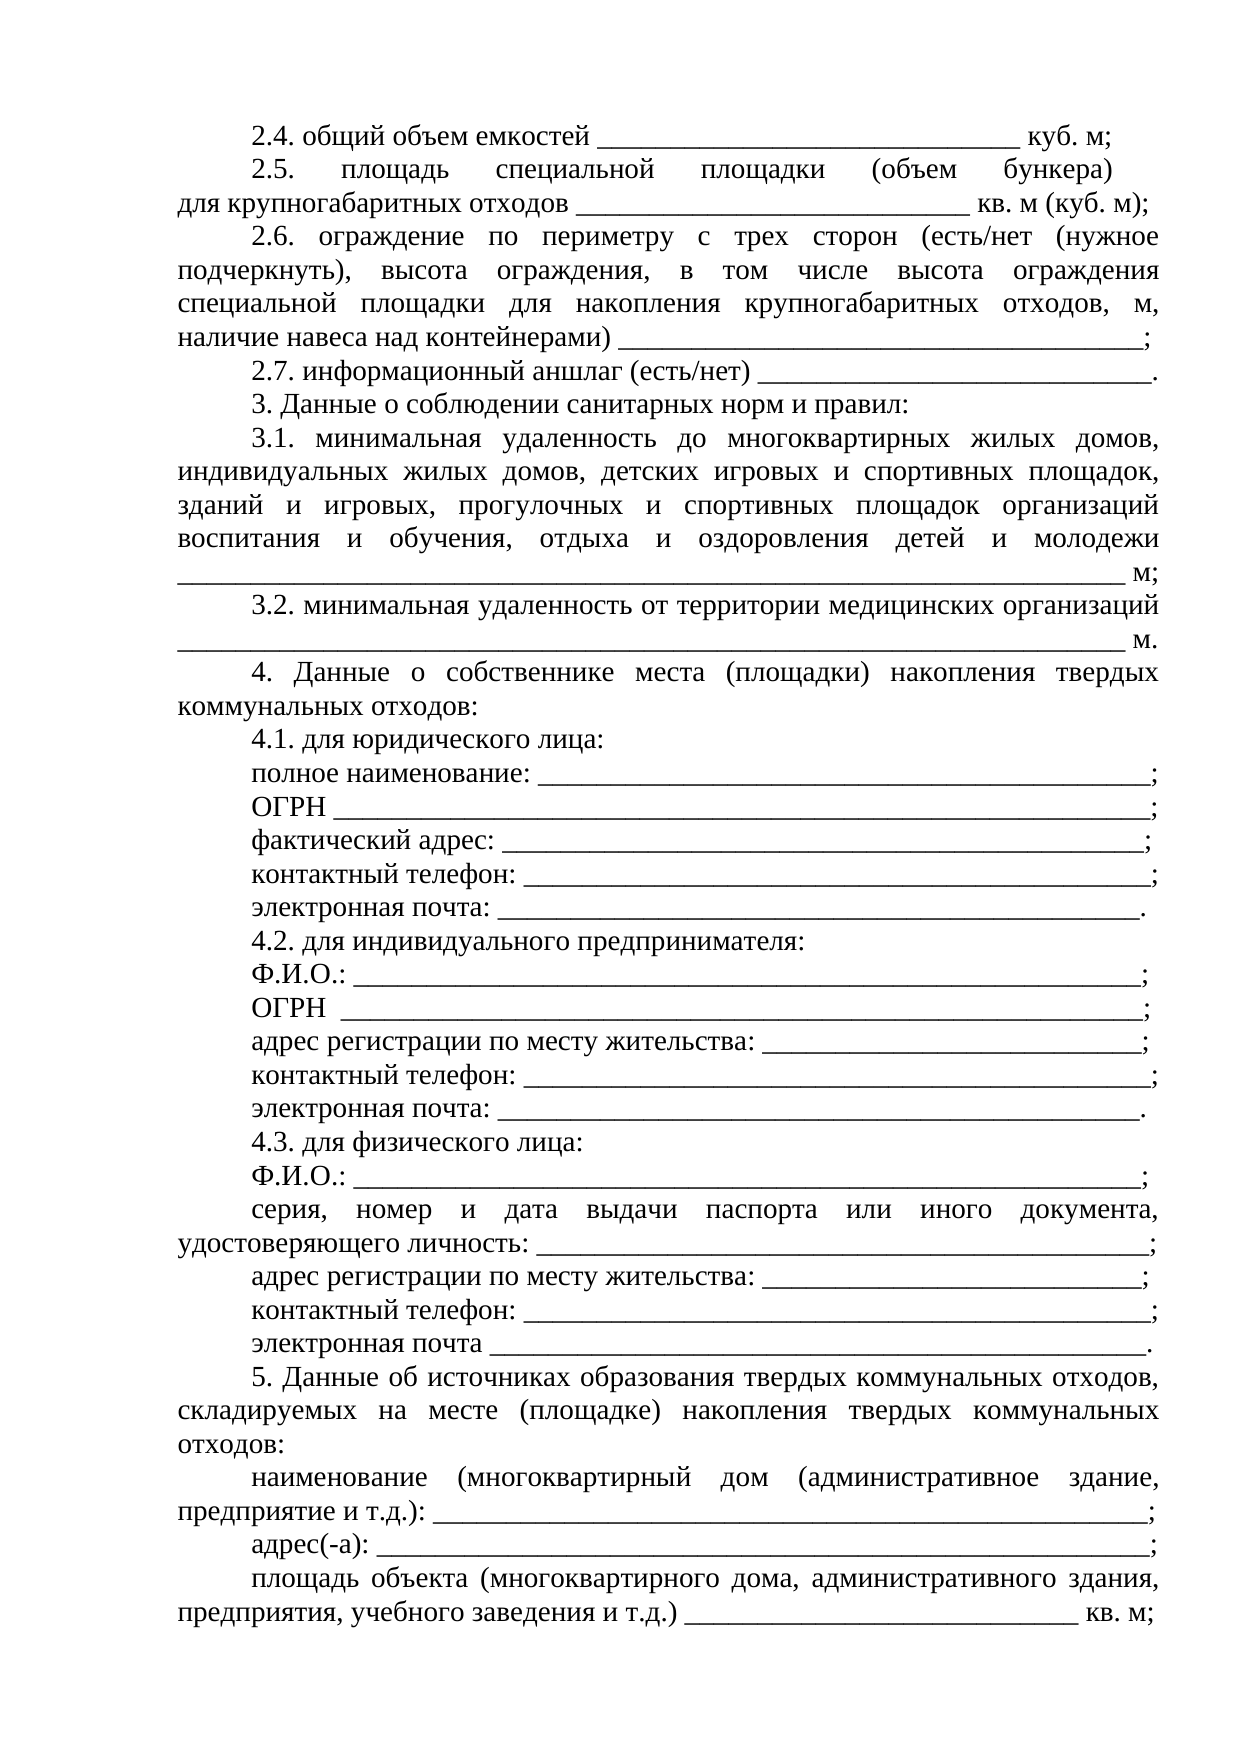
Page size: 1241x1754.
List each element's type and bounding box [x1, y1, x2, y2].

table_header [171, 107, 1167, 1638]
